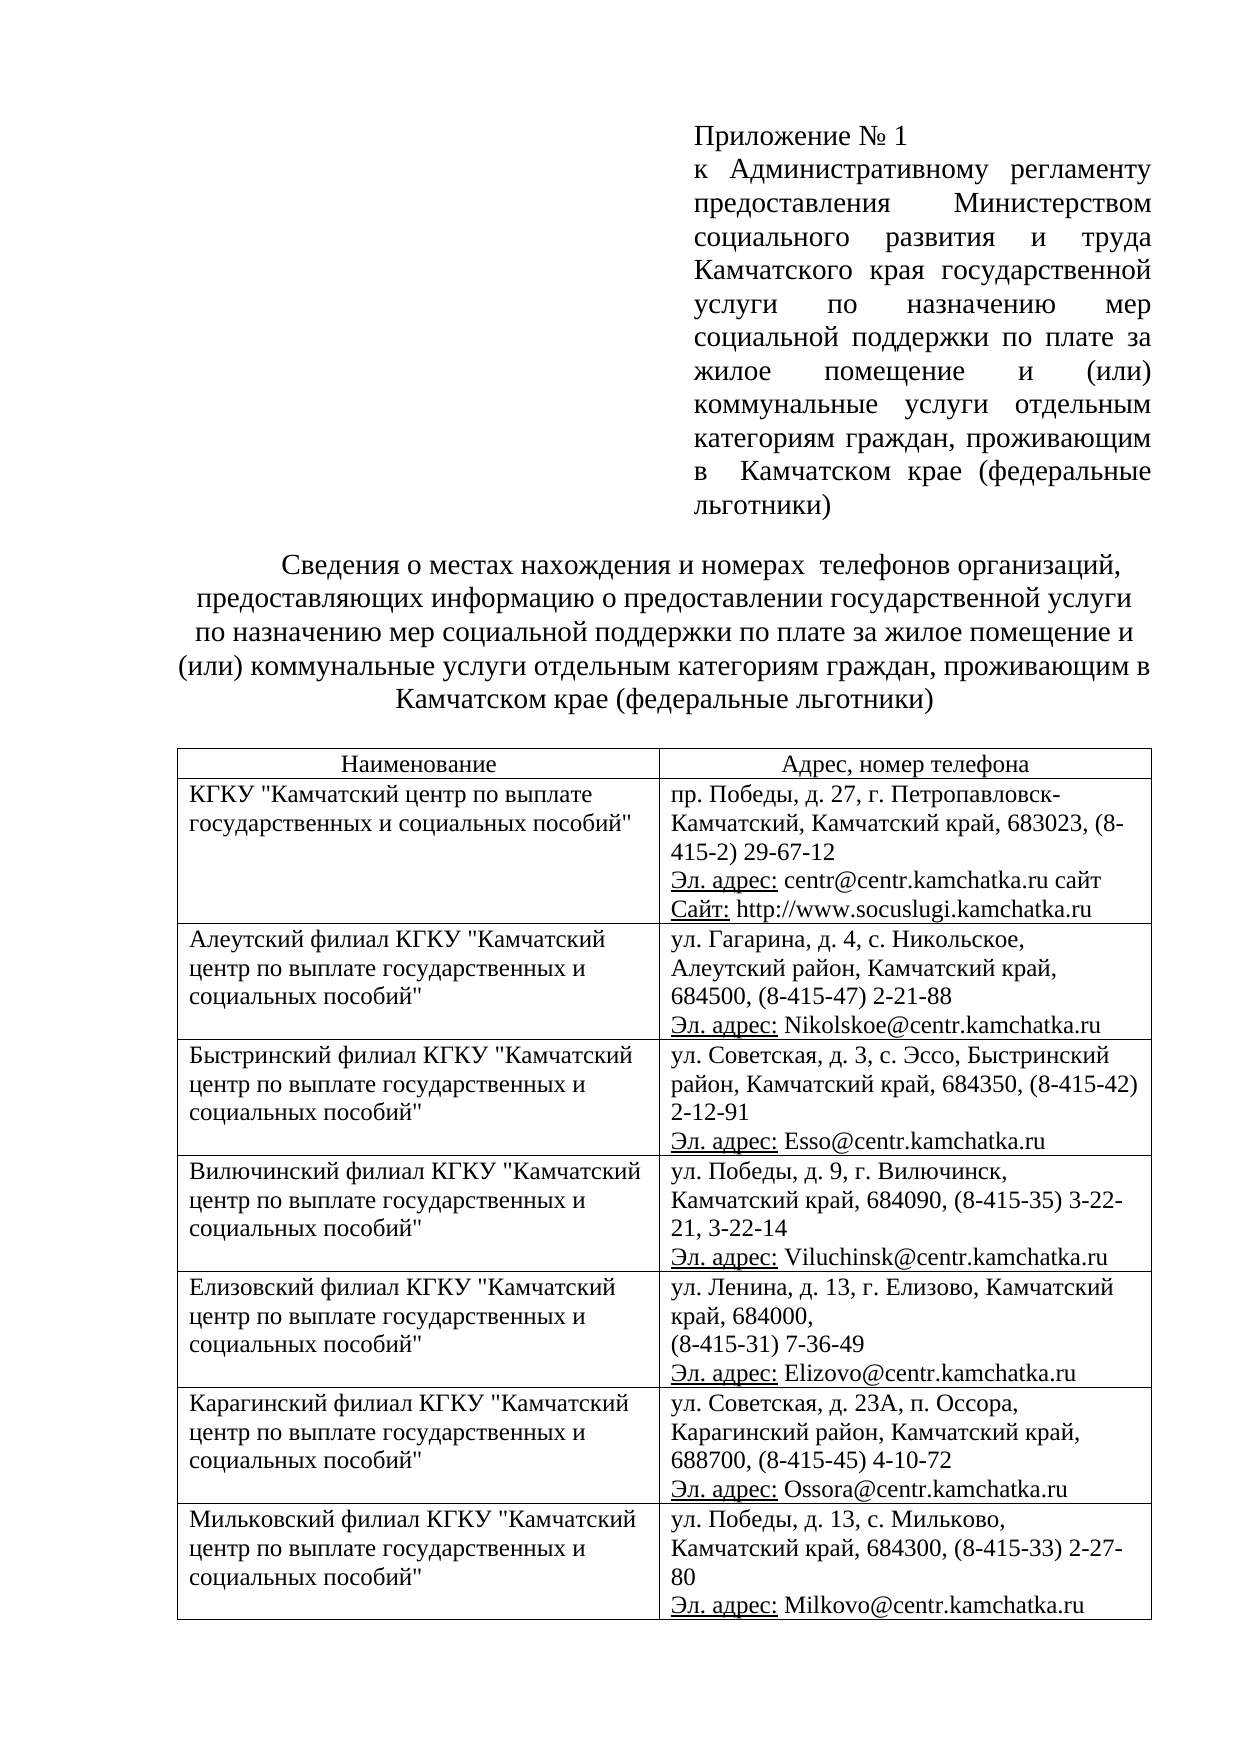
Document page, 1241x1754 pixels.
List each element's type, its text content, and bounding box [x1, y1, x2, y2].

text Приложение № 1 [620, 118, 1122, 152]
table_cell Быстринский филиал КГКУ "Камчатский центр по выплате государственных и социальных пособий" [178, 1040, 659, 1155]
table_cell Елизовский филиал КГКУ "Камчатский центр по выплате государственных и социальных пособий" [178, 1272, 659, 1387]
table_header Наименование [178, 749, 659, 778]
table_cell Карагинский филиал КГКУ "Камчатский центр по выплате государственных и социальных пособий" [178, 1388, 659, 1503]
table_cell КГКУ "Камчатский центр по выплате государственных и социальных пособий" [178, 779, 659, 923]
table_cell ул. Победы, д. 9, г. Вилючинск, Камчатский край, 684090, (8-415-35) 3-22-21, 3-22-14 Эл. адрес: Viluchinsk@centr.kamchatka.ru [660, 1156, 1151, 1271]
table_cell ул. Победы, д. 13, с. Мильково, Камчатский край, 684300, (8-415-33) 2-27-80 Эл. адрес: Milkovo@centr.kamchatka.ru [660, 1504, 1151, 1619]
table_cell Алеутский филиал КГКУ "Камчатский центр по выплате государственных и социальных пособий" [178, 924, 659, 1039]
text к Административному регламенту предоставления Министерством социального развития и труда Камчатского края государственной услуги по назначению мер социальной поддержки по плате за жилое помещение и (или) коммунальные услуги отдельным категориям граждан, проживающим в Камчатском крае (федеральные льготники) [693, 152, 1152, 521]
table_cell ул. Советская, д. 23А, п. Оссора, Карагинский район, Камчатский край, 688700, (8-415-45) 4-10-72 Эл. адрес: Ossora@centr.kamchatka.ru [660, 1388, 1151, 1503]
table_cell Вилючинский филиал КГКУ "Камчатский центр по выплате государственных и социальных пособий" [178, 1156, 659, 1271]
table_cell ул. Гагарина, д. 4, с. Никольское, Алеутский район, Камчатский край, 684500, (8-415-47) 2-21-88 Эл. адрес: Nikolskoe@centr.kamchatka.ru [660, 924, 1151, 1039]
table_header Адрес, номер телефона [660, 749, 1151, 778]
table_cell ул. Советская, д. 3, с. Эссо, Быстринский район, Камчатский край, 684350, (8-415-42) 2-12-91 Эл. адрес: Esso@centr.kamchatka.ru [660, 1040, 1151, 1155]
table_cell пр. Победы, д. 27, г. Петропавловск-Камчатский, Камчатский край, 683023, (8-415-2) 29-67-12 Эл. адрес: centr@centr.kamchatka.ru сайт Сайт: http://www.socuslugi.kamchatka.ru [660, 779, 1151, 923]
text Сведения о местах нахождения и номерах телефонов организаций, предоставляющих информацию о предоставлении государственной услуги по назначению мер социальной поддержки по плате за жилое помещение и (или) коммунальные услуги отдельным категориям граждан, проживающим в Камчатском крае (федеральные льготники) [177, 547, 1152, 715]
table_cell Мильковский филиал КГКУ "Камчатский центр по выплате государственных и социальных пособий" [178, 1504, 659, 1619]
table_cell ул. Ленина, д. 13, г. Елизово, Камчатский край, 684000, (8-415-31) 7-36-49 Эл. адрес: Elizovo@centr.kamchatka.ru [660, 1272, 1151, 1387]
